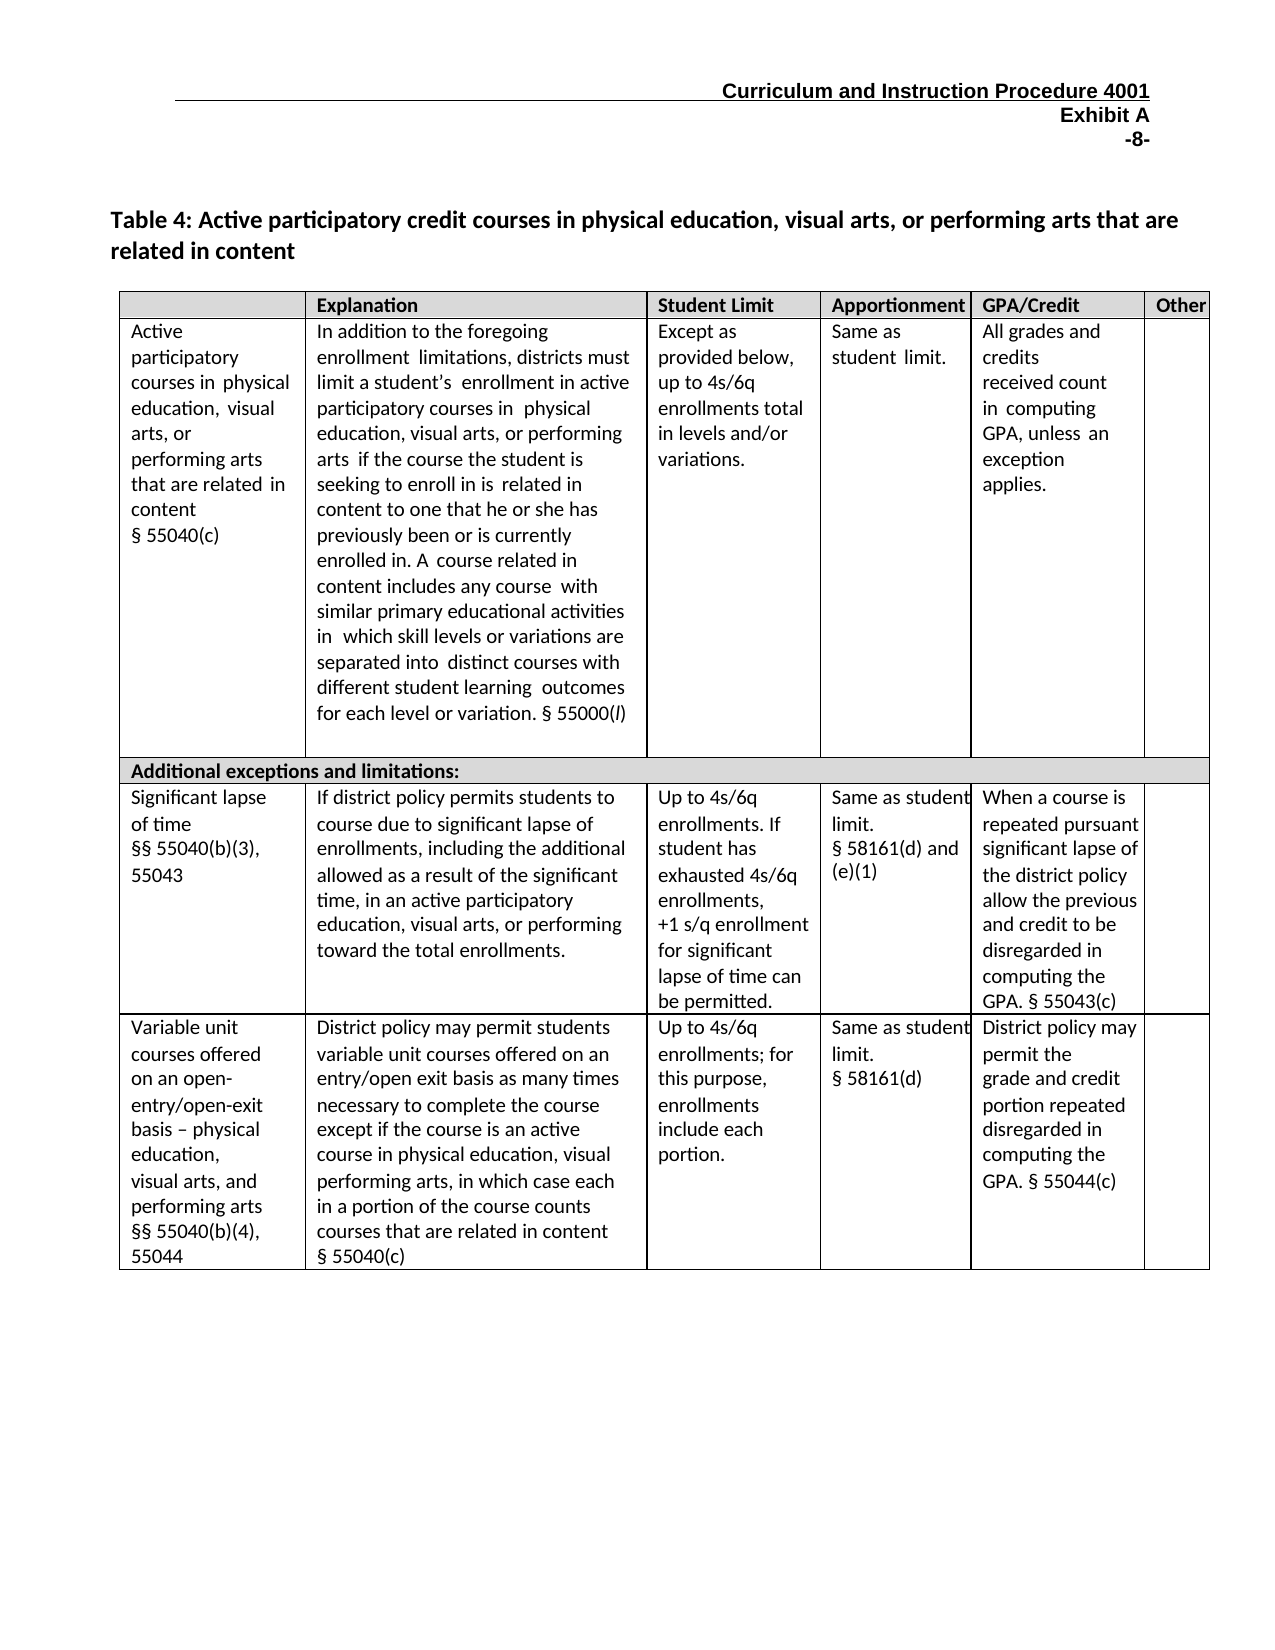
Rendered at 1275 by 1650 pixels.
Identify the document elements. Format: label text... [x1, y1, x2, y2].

table_cell entry/open-exit [120, 1092, 305, 1117]
table_cell Variable unit [120, 1015, 305, 1041]
table_cell GPA. § 55044(c) [972, 1169, 1144, 1269]
table_cell allow the previous grade [972, 888, 1144, 913]
table_cell § 58161(d) [821, 1067, 970, 1269]
table_cell be permitted. [648, 989, 820, 1013]
table_cell +1 s/q enrollment [648, 913, 820, 938]
table_cell §§ 55040(b)(3), [120, 836, 305, 862]
table_cell Additional exceptions and limitations: [120, 758, 1209, 783]
table_cell [1145, 1015, 1209, 1269]
table_cell 55043 [120, 862, 305, 1013]
table_cell enrollments. If [648, 811, 820, 836]
table_cell [1145, 784, 1209, 1013]
table_cell Active participatory courses in physical education, visual arts, or performing arts that are related in content § 55040(c) [120, 319, 305, 757]
table_cell enrollments; for [648, 1041, 820, 1067]
table_cell except if the course is an active participatory [306, 1118, 646, 1143]
table_cell Same as student limit. [821, 319, 970, 757]
table_cell computing the student’s [972, 1143, 1144, 1168]
table_cell enrollments, including the additional enrollment [306, 836, 646, 862]
table_cell enrollments, [648, 888, 820, 913]
table_cell Except as provided below, up to 4s/6q enrollments total in levels and/or variations. [648, 319, 820, 757]
table_cell student has [648, 836, 820, 862]
table_cell Significant lapse [120, 784, 305, 811]
table_cell variable unit courses offered on an open- [306, 1041, 646, 1067]
table_cell permit the previous [972, 1041, 1144, 1067]
table_cell necessary to complete the course one time, [306, 1092, 646, 1117]
table_header GPA/Credit [972, 292, 1144, 317]
table_cell education, visual arts, or performing arts, counts [306, 913, 646, 938]
table_cell performing arts [120, 1194, 305, 1219]
table_cell entry/open exit basis as many times as is [306, 1067, 646, 1092]
table_cell Up to 4s/6q [648, 784, 820, 811]
table_cell education, [120, 1143, 305, 1168]
table_header Student Limit [648, 292, 820, 317]
table_header Apportionment Limit [821, 292, 970, 317]
table_cell course due to significant lapse of time, all [306, 811, 646, 836]
table_cell portion. [648, 1143, 820, 1269]
table_header [120, 292, 305, 317]
table_cell exhausted 4s/6q [648, 862, 820, 887]
table_cell visual arts, and [120, 1169, 305, 1194]
table_cell §§ 55040(b)(4), [120, 1219, 305, 1245]
table_cell in a portion of the course counts toward the [306, 1194, 646, 1219]
table_cell 55044 [120, 1245, 305, 1269]
table_cell performing arts, in which case each enrollment [306, 1169, 646, 1194]
table_header Explanation [306, 292, 646, 317]
table_cell Up to 4s/6q [648, 1015, 820, 1041]
table_cell District policy may permit students to enroll in [306, 1015, 646, 1041]
table_cell When a course is [972, 784, 1144, 811]
table_cell All grades and credits received count in computing GPA, unless an exception applies. [972, 319, 1144, 757]
table_cell limit. [821, 1041, 970, 1067]
table_cell computing the student’s [972, 964, 1144, 989]
table_cell courses offered [120, 1041, 305, 1067]
table_cell District policy may [972, 1015, 1144, 1041]
table_cell courses that are related in content limitation. [306, 1219, 646, 1245]
table_cell include each [648, 1118, 820, 1143]
table_cell and credit to be [972, 913, 1144, 938]
table_cell disregarded in [972, 938, 1144, 964]
table_cell disregarded in [972, 1118, 1144, 1143]
table_cell If district policy permits students to repeat a [306, 784, 646, 811]
table_cell limit. [821, 811, 970, 836]
table_cell Same as student [821, 784, 970, 811]
table_cell on an open- [120, 1067, 305, 1092]
table_cell for significant [648, 938, 820, 964]
table_cell In addition to the foregoing enrollment limitations, districts must limit a student’s enrollment in active participatory courses in physical education, visual arts, or performing arts if the course the student is seeking to enroll in is related in content to one that he or she has previously been or is currently enrolled in. A course related in content includes any course with similar primary educational activities in which skill levels or variations are separated into distinct courses with different student learning outcomes for each level or variation. § 55000(l) [306, 319, 646, 757]
table_cell Same as student [821, 1015, 970, 1041]
table_cell GPA. § 55043(c) [972, 989, 1144, 1013]
table_cell allowed as a result of the significant lapse of [306, 862, 646, 887]
table_cell time, in an active participatory course in physical [306, 888, 646, 913]
table_cell of time [120, 811, 305, 836]
table_cell portion repeated to be [972, 1092, 1144, 1117]
table_cell enrollments [648, 1092, 820, 1117]
table_cell basis – physical [120, 1118, 305, 1143]
table_cell the district policy may [972, 862, 1144, 887]
table_cell § 55040(c) [306, 1245, 646, 1269]
table_cell § 58161(d) and (e)(1) [821, 836, 970, 1013]
table_header Other info. [1145, 292, 1209, 317]
table_cell lapse of time can [648, 964, 820, 989]
text Table 4: Active participatory credit courses in physical education, visual arts, or performing arts that are related in content [110, 204, 1210, 266]
table_cell significant lapse of time, [972, 836, 1144, 862]
table_cell grade and credit on that [972, 1067, 1144, 1092]
table_cell this purpose, [648, 1067, 820, 1092]
table_cell course in physical education, visual arts, or [306, 1143, 646, 1168]
table_cell toward the total enrollments. [306, 938, 646, 1013]
table_cell [1145, 319, 1209, 757]
table_cell repeated pursuant to [972, 811, 1144, 836]
